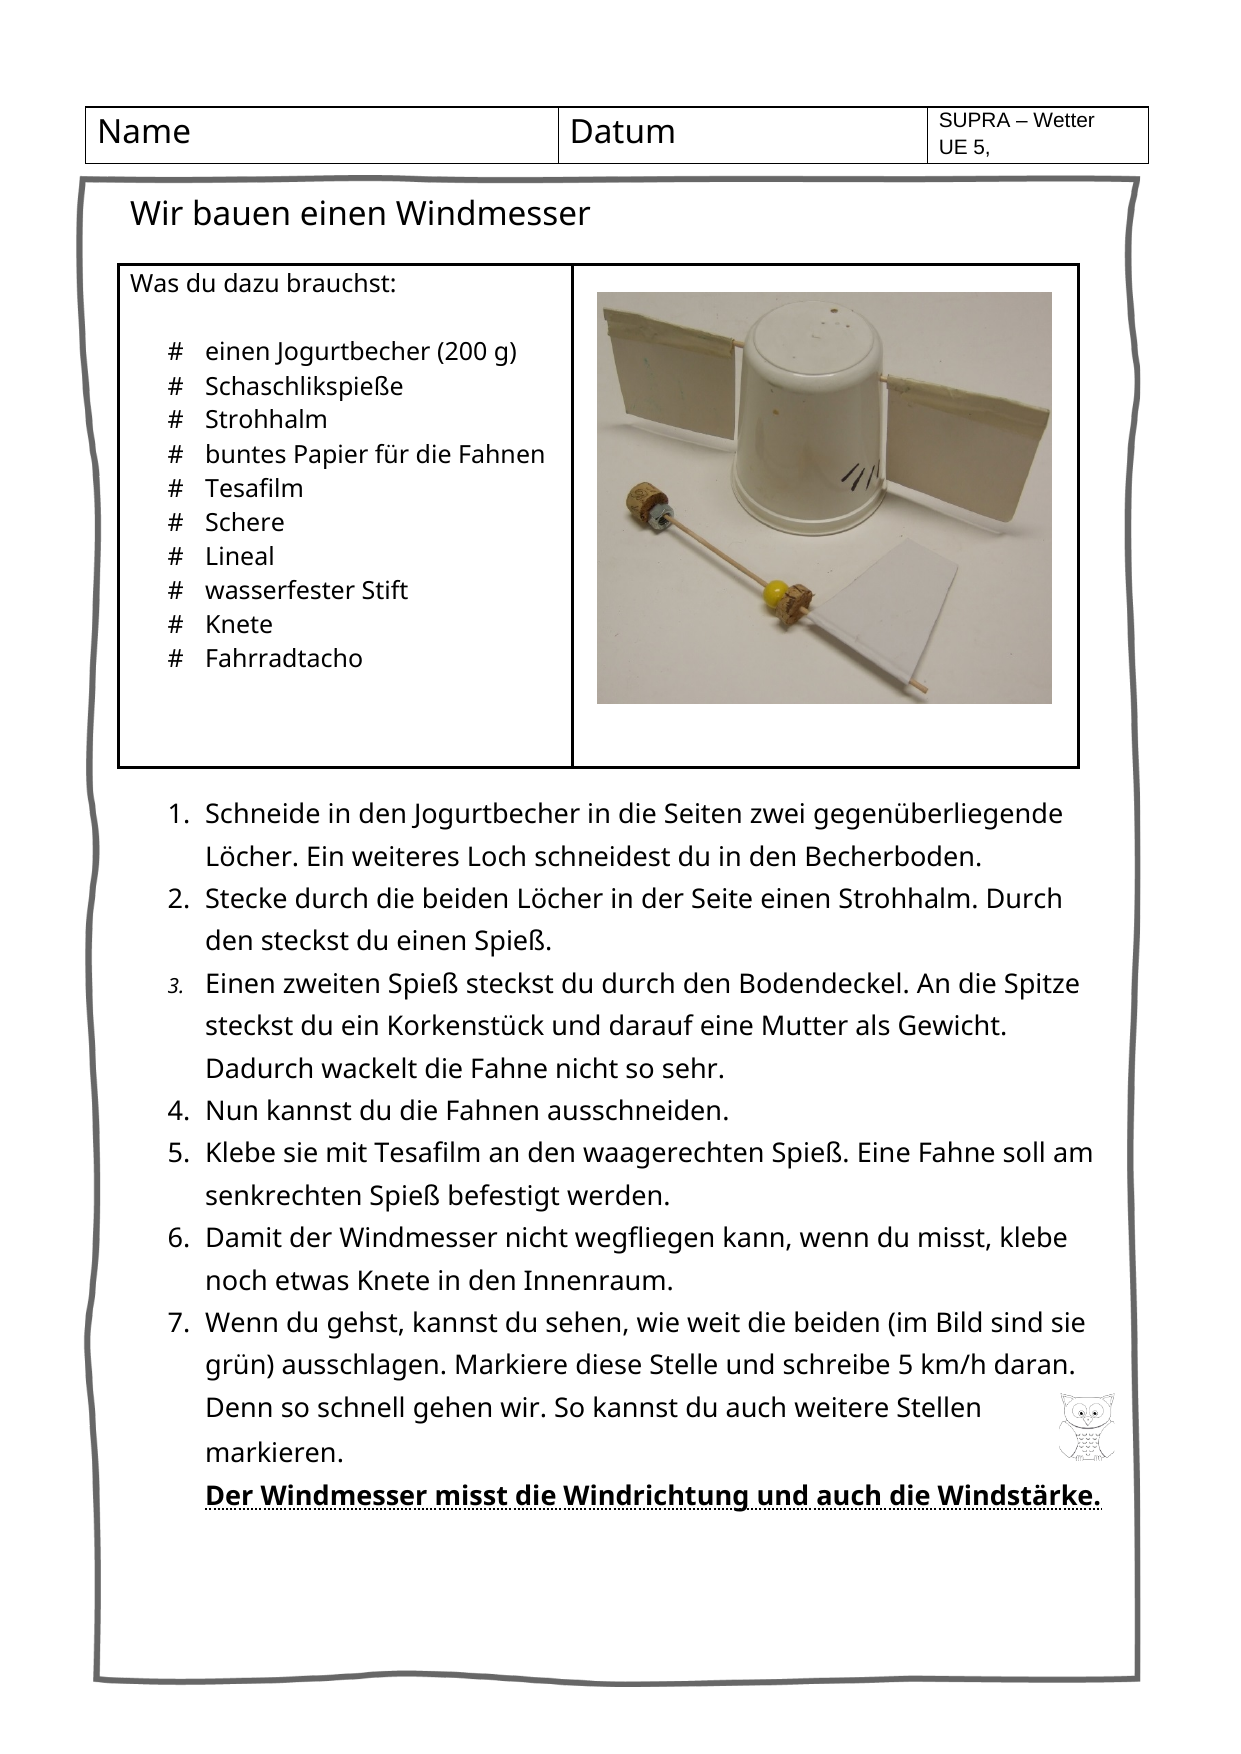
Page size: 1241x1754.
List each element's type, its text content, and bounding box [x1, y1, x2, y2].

list Einen zweiten Spieß steckst du durch den Bodendeckel. An die Spitze steckst du ein Korkenstück und darauf eine Mutter als Gewicht. Dadurch wackelt die Fahne nicht so sehr. [167, 964, 1110, 1086]
list Stecke durch die beiden Löcher in der Seite einen Strohhalm. Durch den steckst du einen Spieß. [167, 879, 1110, 959]
table_header SUPRA – Wetter UE 5, [928, 108, 1148, 163]
text Wir bauen einen Windmesser [130, 190, 1110, 235]
table_header Was du dazu brauchst: einen Jogurtbecher (200 g) Schaschlikspieße Strohhalm buntes Papier für die Fahnen Tesafilm Schere Lineal wasserfester Stift Knete Fahrradtacho [120, 266, 571, 766]
list Damit der Windmesser nicht wegfliegen kann, wenn du misst, klebe noch etwas Knete in den Innenraum. [167, 1219, 1110, 1298]
list Wenn du gehst, kannst du sehen, wie weit die beiden (im Bild sind sie grün) ausschlagen. Markiere diese Stelle und schreibe 5 km/h daran. Denn so schnell gehen wir. So kannst du auch weitere Stellen markieren. [167, 1303, 1110, 1471]
picture [76, 175, 1141, 1687]
table_header [574, 266, 1077, 766]
table_header Datum [559, 108, 927, 163]
table_header Name [86, 108, 558, 163]
list Nun kannst du die Fahnen ausschneiden. [167, 1091, 1110, 1128]
list Der Windmesser misst die Windrichtung und auch die Windstärke. [205, 1477, 1110, 1513]
list Klebe sie mit Tesafilm an den waagerechten Spieß. Eine Fahne soll am senkrechten Spieß befestigt werden. [167, 1134, 1110, 1213]
list Schneide in den Jogurtbecher in die Seiten zwei gegenüberliegende Löcher. Ein weiteres Loch schneidest du in den Becherboden. [167, 795, 1110, 874]
